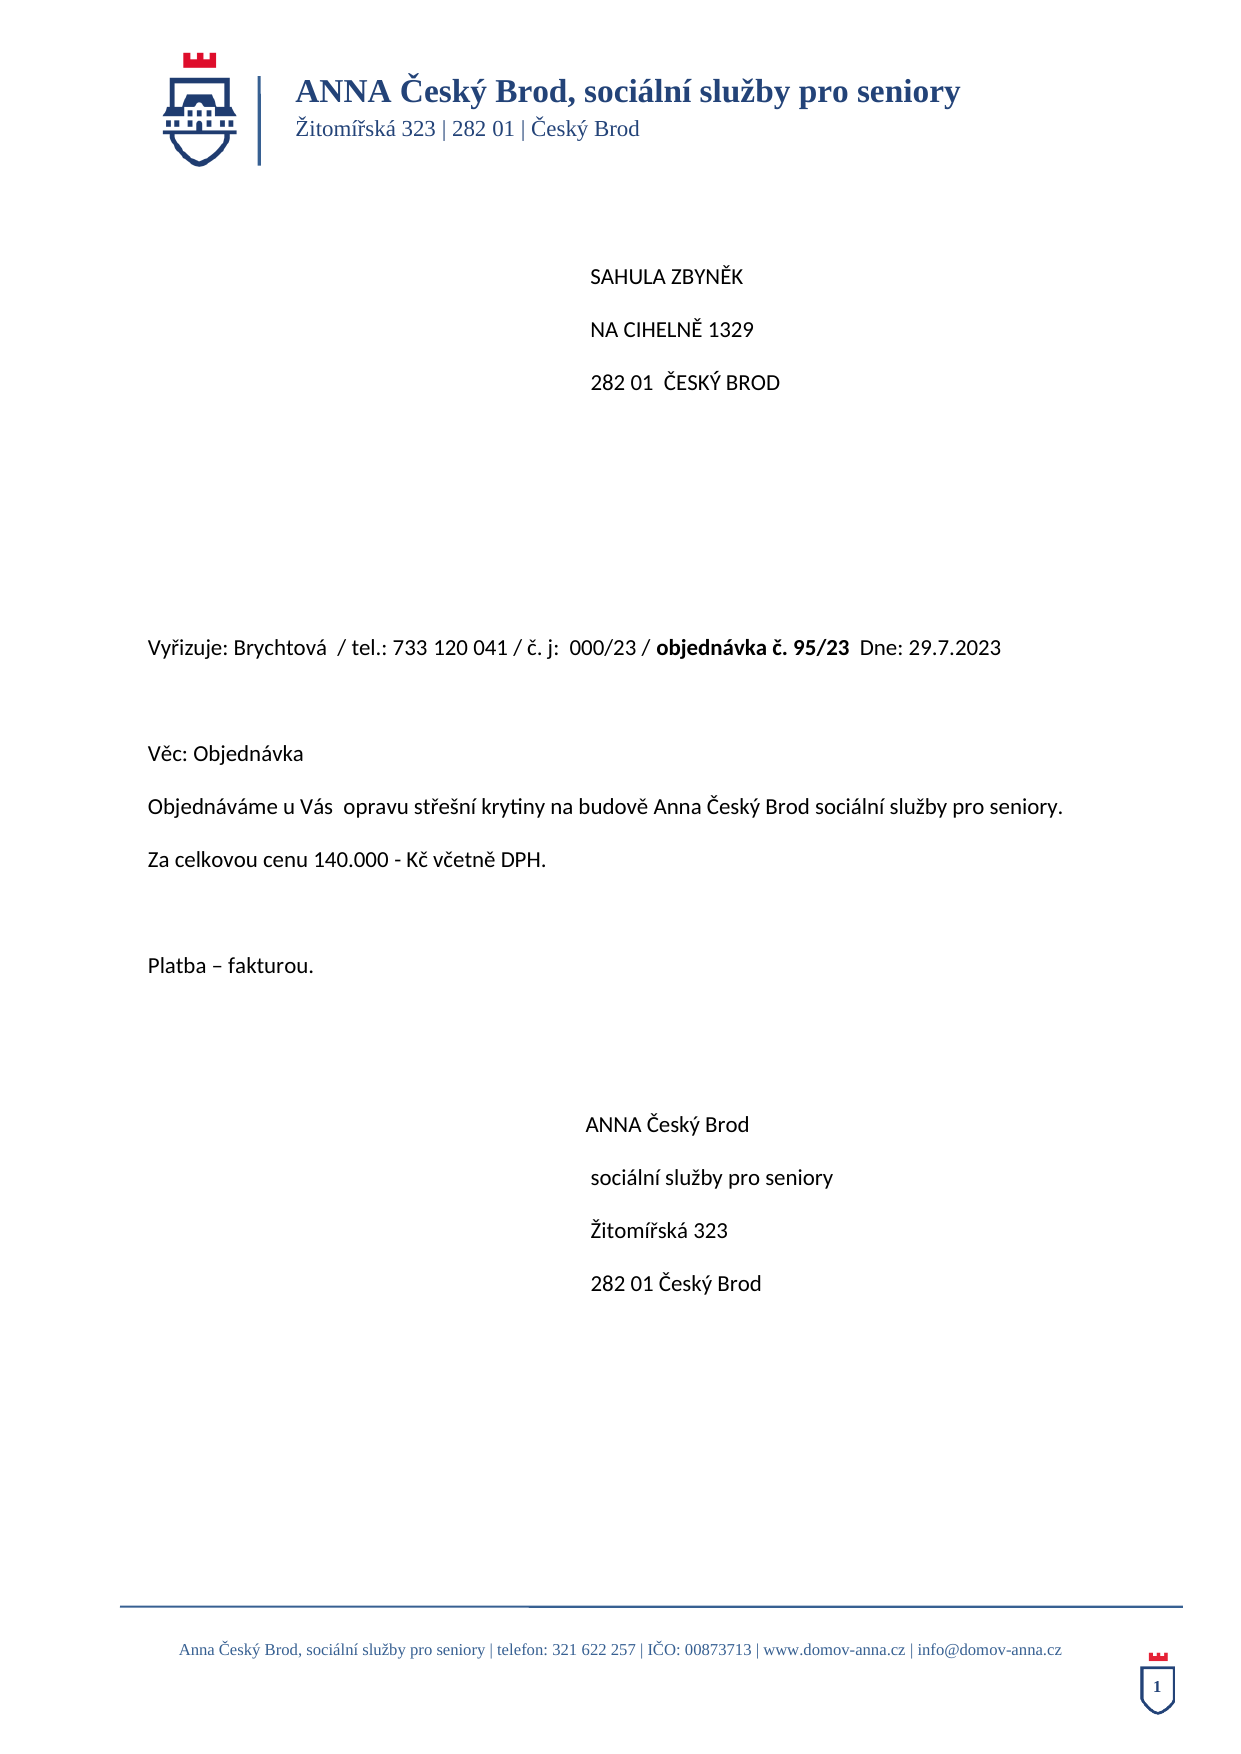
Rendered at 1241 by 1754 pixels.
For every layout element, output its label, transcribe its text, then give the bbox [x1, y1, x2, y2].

text Za celkovou cenu 140.000 - Kč včetně DPH. [148, 845, 1093, 873]
text Vyřizuje: Brychtová / tel.: 733 120 041 / č. j: 000/23 / objednávka č. 95/23 Dne: 29.7.2023 [148, 633, 1093, 661]
text Objednáváme u Vás opravu střešní krytiny na budově Anna Český Brod sociální služby pro seniory. [148, 792, 1093, 820]
text Žitomířská 323 [148, 1217, 1093, 1244]
text SAHULA ZBYNĚK [590, 230, 1093, 290]
picture [134, 15, 264, 204]
picture [1140, 1652, 1175, 1715]
text sociální služby pro seniory [148, 1163, 1093, 1192]
text 282 01 Český Brod [148, 1269, 1093, 1298]
text NA CIHELNĚ 1329 [590, 315, 1093, 343]
text ANNA Český Brod [148, 1111, 1093, 1138]
text Platba – fakturou. [148, 951, 1093, 979]
text 282 01 ČESKÝ BROD [369, 368, 1093, 396]
text Věc: Objednávka [148, 739, 1093, 767]
